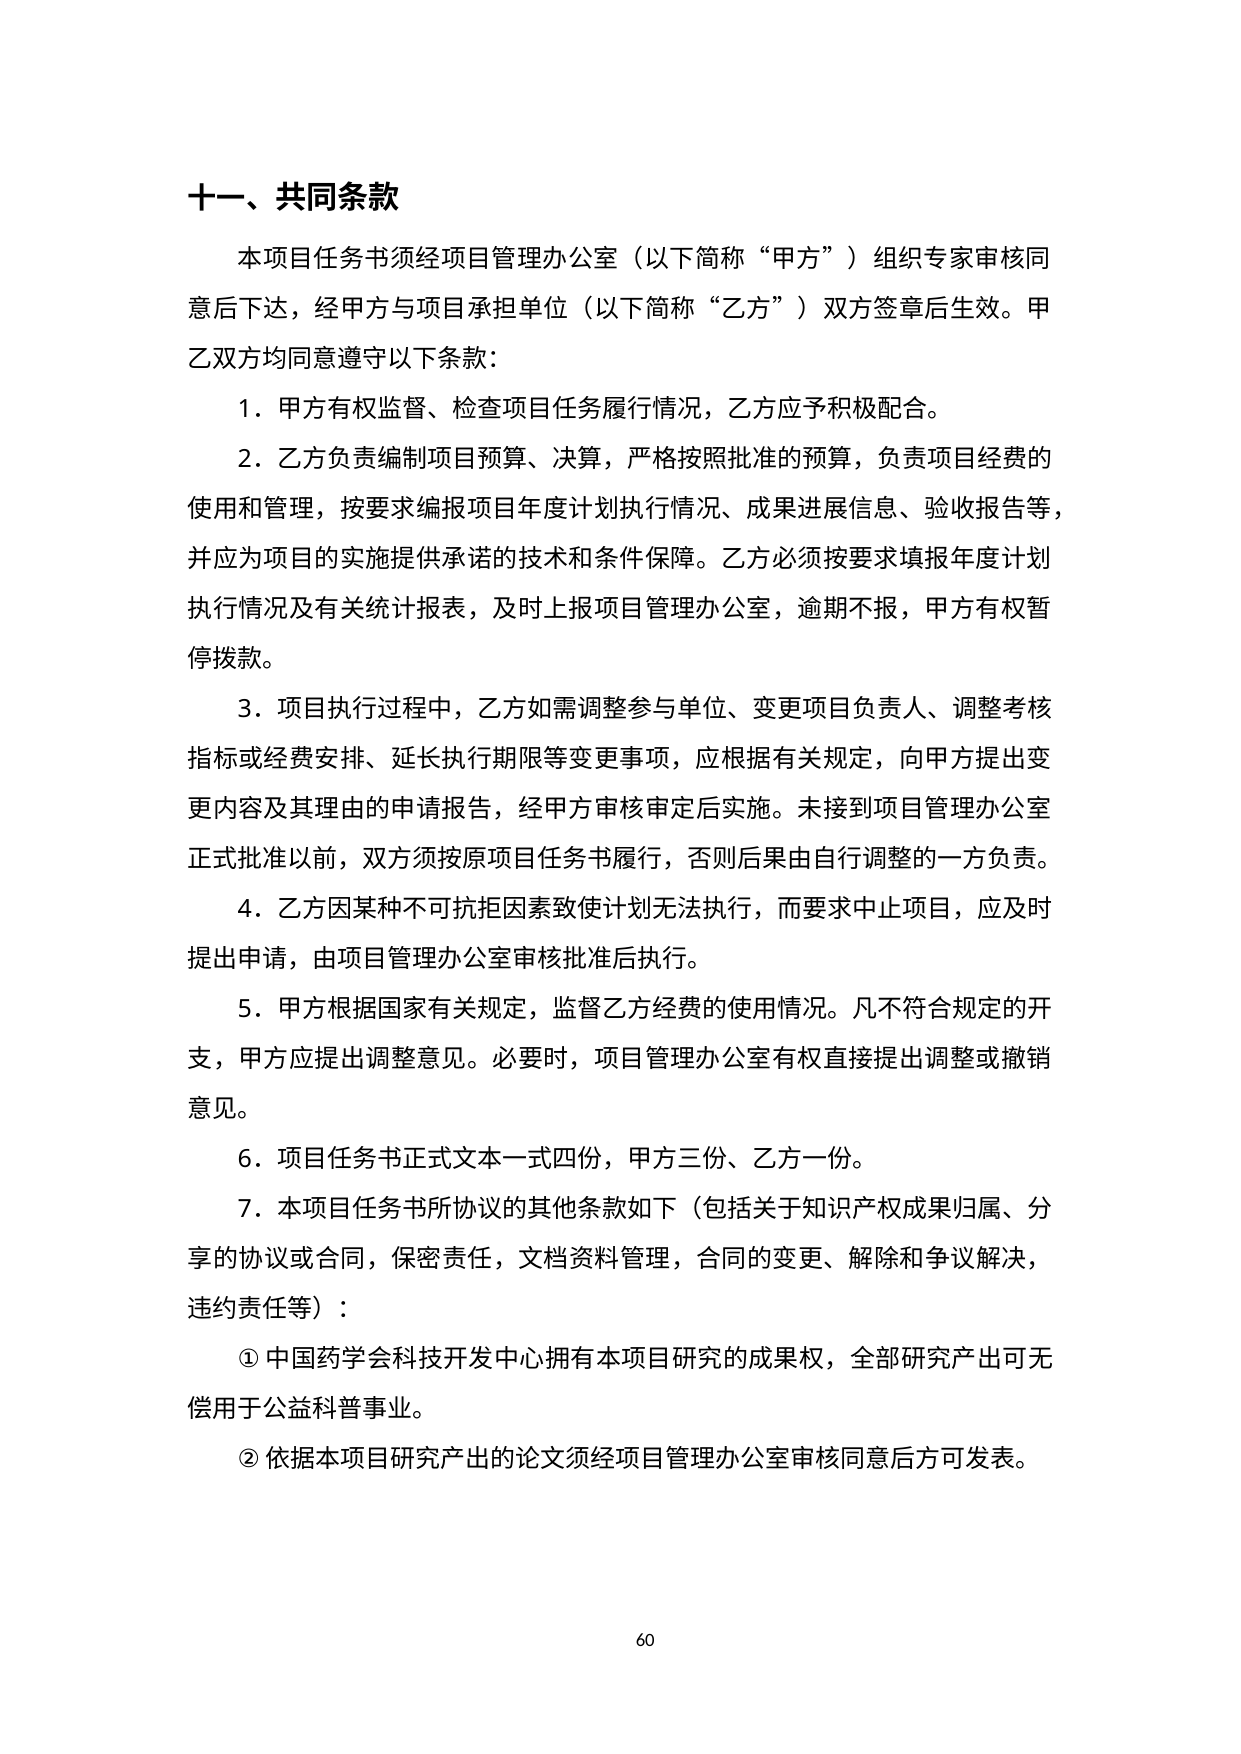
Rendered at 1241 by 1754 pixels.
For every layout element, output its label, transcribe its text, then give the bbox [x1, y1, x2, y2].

text ②依据本项目研究产出的论文须经项目管理办公室审核同意后方可发表。 [187, 1427, 1053, 1477]
text 十一、共同条款 [187, 162, 1053, 227]
text 2．乙方负责编制项目预算、决算，严格按照批准的预算，负责项目经费的使用和管理，按要求编报项目年度计划执行情况、成果进展信息、验收报告等，并应为项目的实施提供承诺的技术和条件保障。乙方必须按要求填报年度计划执行情况及有关统计报表，及时上报项目管理办公室，逾期不报，甲方有权暂停拨款。 [187, 427, 1053, 677]
text 5．甲方根据国家有关规定，监督乙方经费的使用情况。凡不符合规定的开支，甲方应提出调整意见。必要时，项目管理办公室有权直接提出调整或撤销意见。 [187, 977, 1053, 1127]
text 7．本项目任务书所协议的其他条款如下（包括关于知识产权成果归属、分享的协议或合同，保密责任，文档资料管理，合同的变更、解除和争议解决，违约责任等）： [187, 1177, 1053, 1327]
text ①中国药学会科技开发中心拥有本项目研究的成果权，全部研究产出可无偿用于公益科普事业。 [187, 1327, 1053, 1427]
text 4．乙方因某种不可抗拒因素致使计划无法执行，而要求中止项目，应及时提出申请，由项目管理办公室审核批准后执行。 [187, 877, 1053, 977]
text 本项目任务书须经项目管理办公室（以下简称“甲方”）组织专家审核同意后下达，经甲方与项目承担单位（以下简称“乙方”）双方签章后生效。甲乙双方均同意遵守以下条款： [187, 227, 1053, 377]
text 1．甲方有权监督、检查项目任务履行情况，乙方应予积极配合。 [187, 377, 1053, 427]
text 6．项目任务书正式文本一式四份，甲方三份、乙方一份。 [187, 1127, 1053, 1177]
text 3．项目执行过程中，乙方如需调整参与单位、变更项目负责人、调整考核指标或经费安排、延长执行期限等变更事项，应根据有关规定，向甲方提出变更内容及其理由的申请报告，经甲方审核审定后实施。未接到项目管理办公室正式批准以前，双方须按原项目任务书履行，否则后果由自行调整的一方负责。 [187, 677, 1053, 877]
